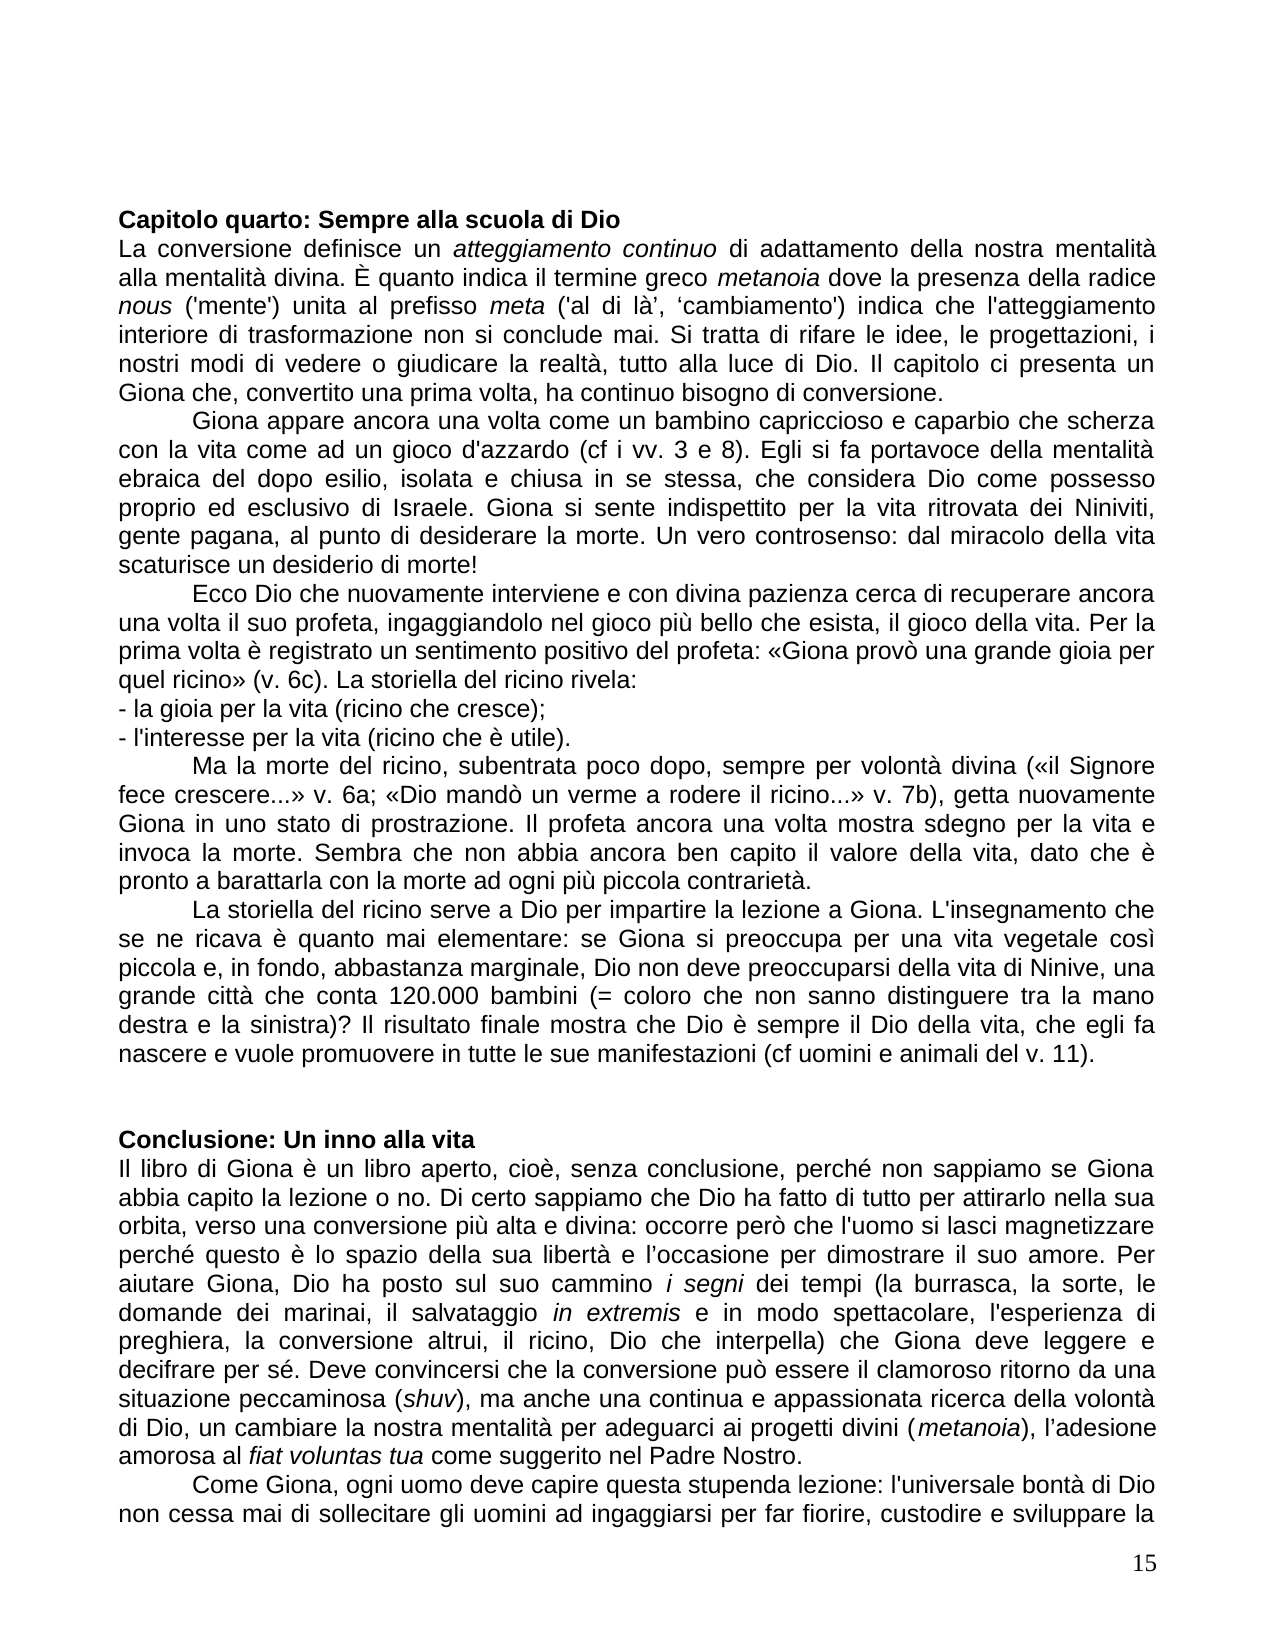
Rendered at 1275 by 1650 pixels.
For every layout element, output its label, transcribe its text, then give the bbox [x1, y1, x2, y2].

text - l'interesse per la vita (ricino che è utile). [118, 723, 1157, 751]
text Ecco Dio che nuovamente interviene e con divina pazienza cerca di recuperare ancora una volta il suo profeta, ingaggiandolo nel gioco più bello che esista, il gioco della vita. Per la prima volta è registrato un sentimento positivo del profeta: «Giona provò una grande gioia per quel ricino» (v. 6c). La storiella del ricino rivela: [118, 579, 1157, 694]
text Capitolo quarto: Sempre alla scuola di Dio [118, 205, 1157, 234]
text La storiella del ricino serve a Dio per impartire la lezione a Giona. L'insegnamento che se ne ricava è quanto mai elementare: se Giona si preoccupa per una vita vegetale così piccola e, in fondo, abbastanza marginale, Dio non deve preoccuparsi della vita di Ninive, una grande città che conta 120.000 bambini (= coloro che non sanno distinguere tra la mano destra e la sinistra)? Il risultato finale mostra che Dio è sempre il Dio della vita, che egli fa nascere e vuole promuovere in tutte le sue manifestazioni (cf uomini e animali del v. 11). [118, 895, 1157, 1068]
text Il libro di Giona è un libro aperto, cioè, senza conclusione, perché non sappiamo se Giona abbia capito la lezione o no. Di certo sappiamo che Dio ha fatto di tutto per attirarlo nella sua orbita, verso una conversione più alta e divina: occorre però che l'uomo si lasci magnetizzare perché questo è lo spazio della sua libertà e l’occasione per dimostrare il suo amore. Per aiutare Giona, Dio ha posto sul suo cammino i segni dei tempi (la burrasca, la sorte, le domande dei marinai, il salvataggio in extremis e in modo spettacolare, l'esperienza di preghiera, la conversione altrui, il ricino, Dio che interpella) che Giona deve leggere e decifrare per sé. Deve convincersi che la conversione può essere il clamoroso ritorno da una situazione peccaminosa (shuv), ma anche una continua e appassionata ricerca della volontà di Dio, un cambiare la nostra mentalità per adeguarci ai progetti divini (metanoia), l’adesione amorosa al fiat voluntas tua come suggerito nel Padre Nostro. [118, 1154, 1157, 1470]
text La conversione definisce un atteggiamento continuo di adattamento della nostra mentalità alla mentalità divina. È quanto indica il termine greco metanoia dove la presenza della radice nous ('mente') unita al prefisso meta ('al di là’, ‘cambiamento') indica che l'atteggiamento interiore di trasformazione non si conclude mai. Si tratta di rifare le idee, le progettazioni, i nostri modi di vedere o giudicare la realtà, tutto alla luce di Dio. Il capitolo ci presenta un Giona che, convertito una prima volta, ha continuo bisogno di conversione. [118, 234, 1157, 406]
text - la gioia per la vita (ricino che cresce); [118, 694, 1157, 723]
text Conclusione: Un inno alla vita [118, 1125, 1157, 1154]
text Ma la morte del ricino, subentrata poco dopo, sempre per volontà divina («il Signore fece crescere...» v. 6a; «Dio mandò un verme a rodere il ricino...» v. 7b), getta nuovamente Giona in uno stato di prostrazione. Il profeta ancora una volta mostra sdegno per la vita e invoca la morte. Sembra che non abbia ancora ben capito il valore della vita, dato che è pronto a barattarla con la morte ad ogni più piccola contrarietà. [118, 751, 1157, 895]
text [118, 1470, 1157, 1528]
text Giona appare ancora una volta come un bambino capriccioso e caparbio che scherza con la vita come ad un gioco d'azzardo (cf i vv. 3 e 8). Egli si fa portavoce della mentalità ebraica del dopo esilio, isolata e chiusa in se stessa, che considera Dio come possesso proprio ed esclusivo di Israele. Giona si sente indispettito per la vita ritrovata dei Niniviti, gente pagana, al punto di desiderare la morte. Un vero controsenso: dal miracolo della vita scaturisce un desiderio di morte! [118, 406, 1157, 579]
